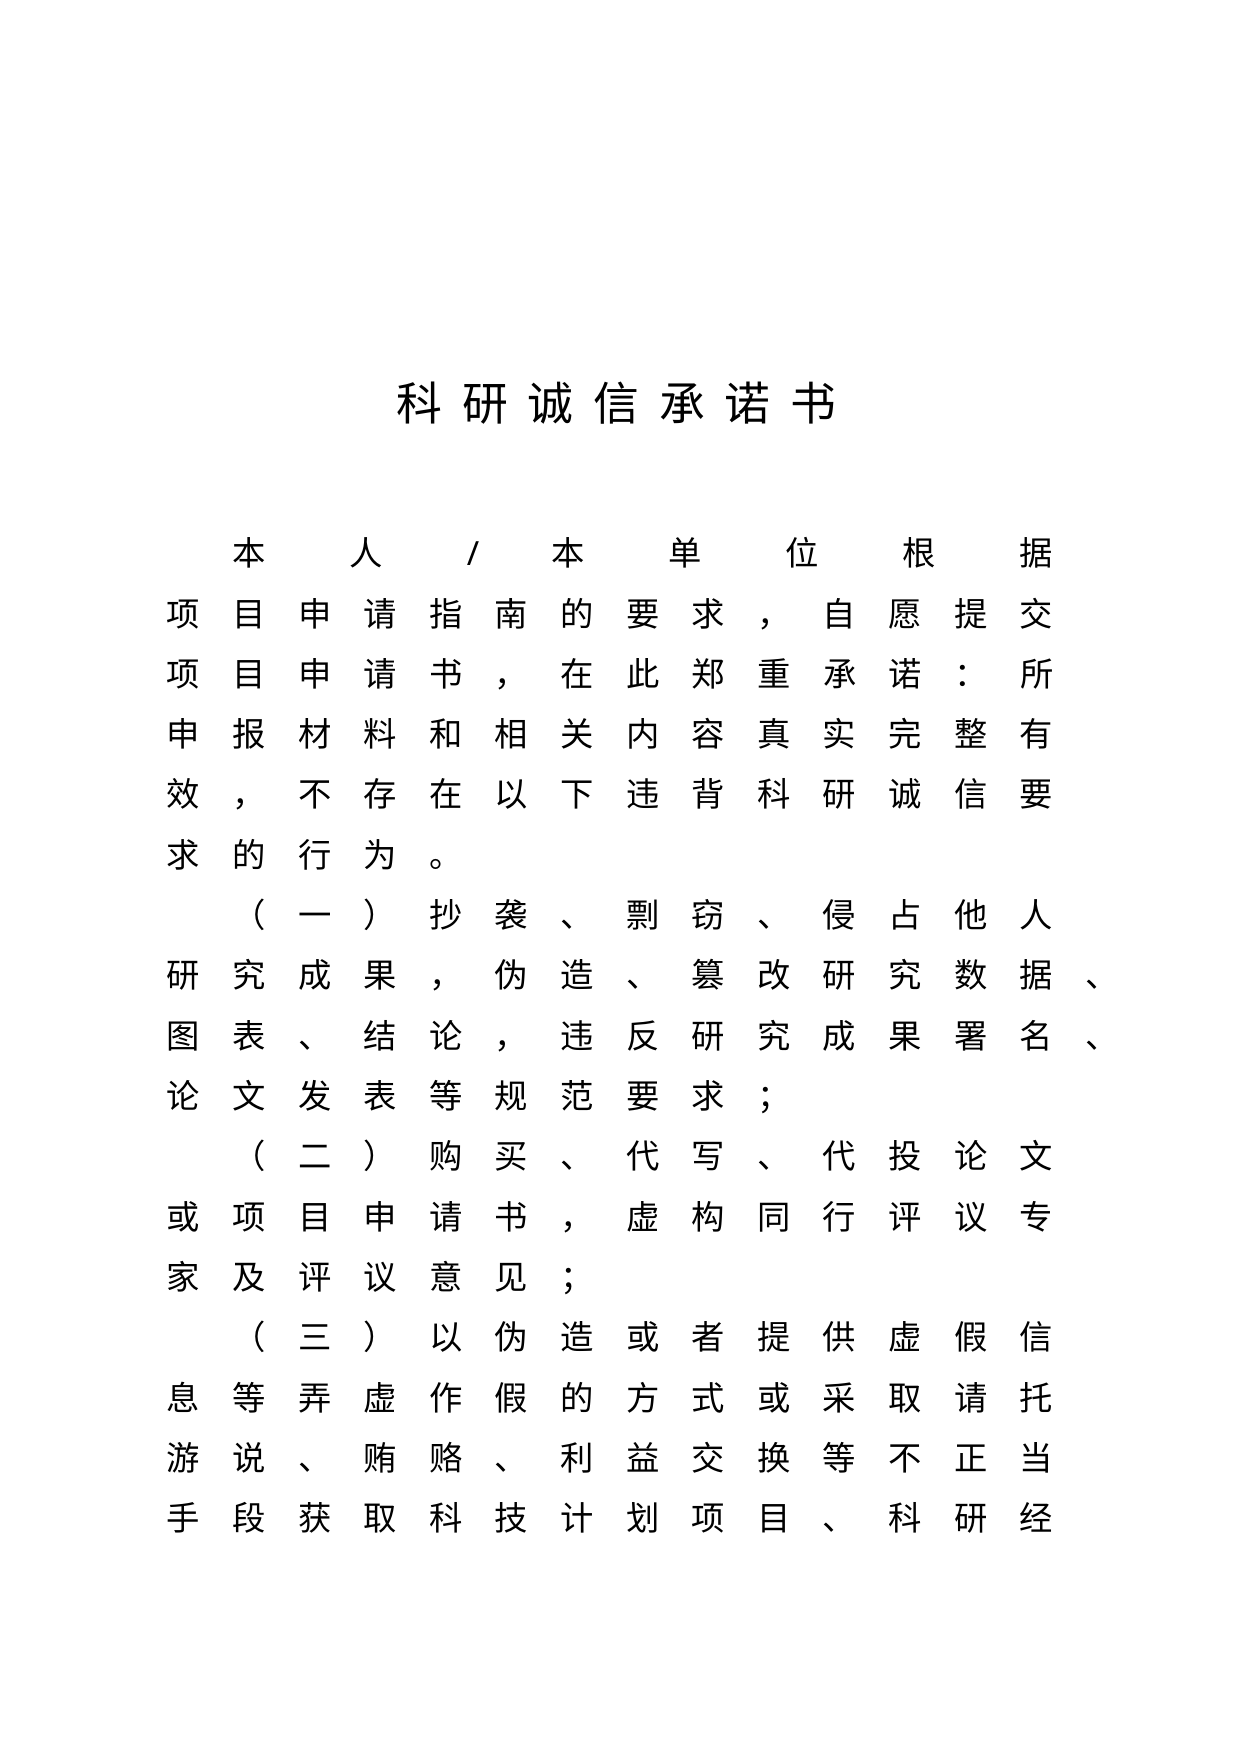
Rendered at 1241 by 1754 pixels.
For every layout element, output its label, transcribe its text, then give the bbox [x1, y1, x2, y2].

text （二）购买、代写、代投论文或项目申请书，虚构同行评议专家及评议意见； [167, 1124, 1085, 1305]
text 科研诚信承诺书 [167, 340, 1085, 461]
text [167, 1305, 1085, 1546]
text （一）抄袭、剽窃、侵占他人研究成果，伪造、篡改研究数据、图表、结论，违反研究成果署名、论文发表等规范要求； [167, 883, 1085, 1124]
text 本人/本单位根据 项目申请指南的要求，自愿提交 项目申请书，在此郑重承诺：所申报材料和相关内容真实完整有效，不存在以下违背科研诚信要求的行为。 [167, 521, 1085, 883]
